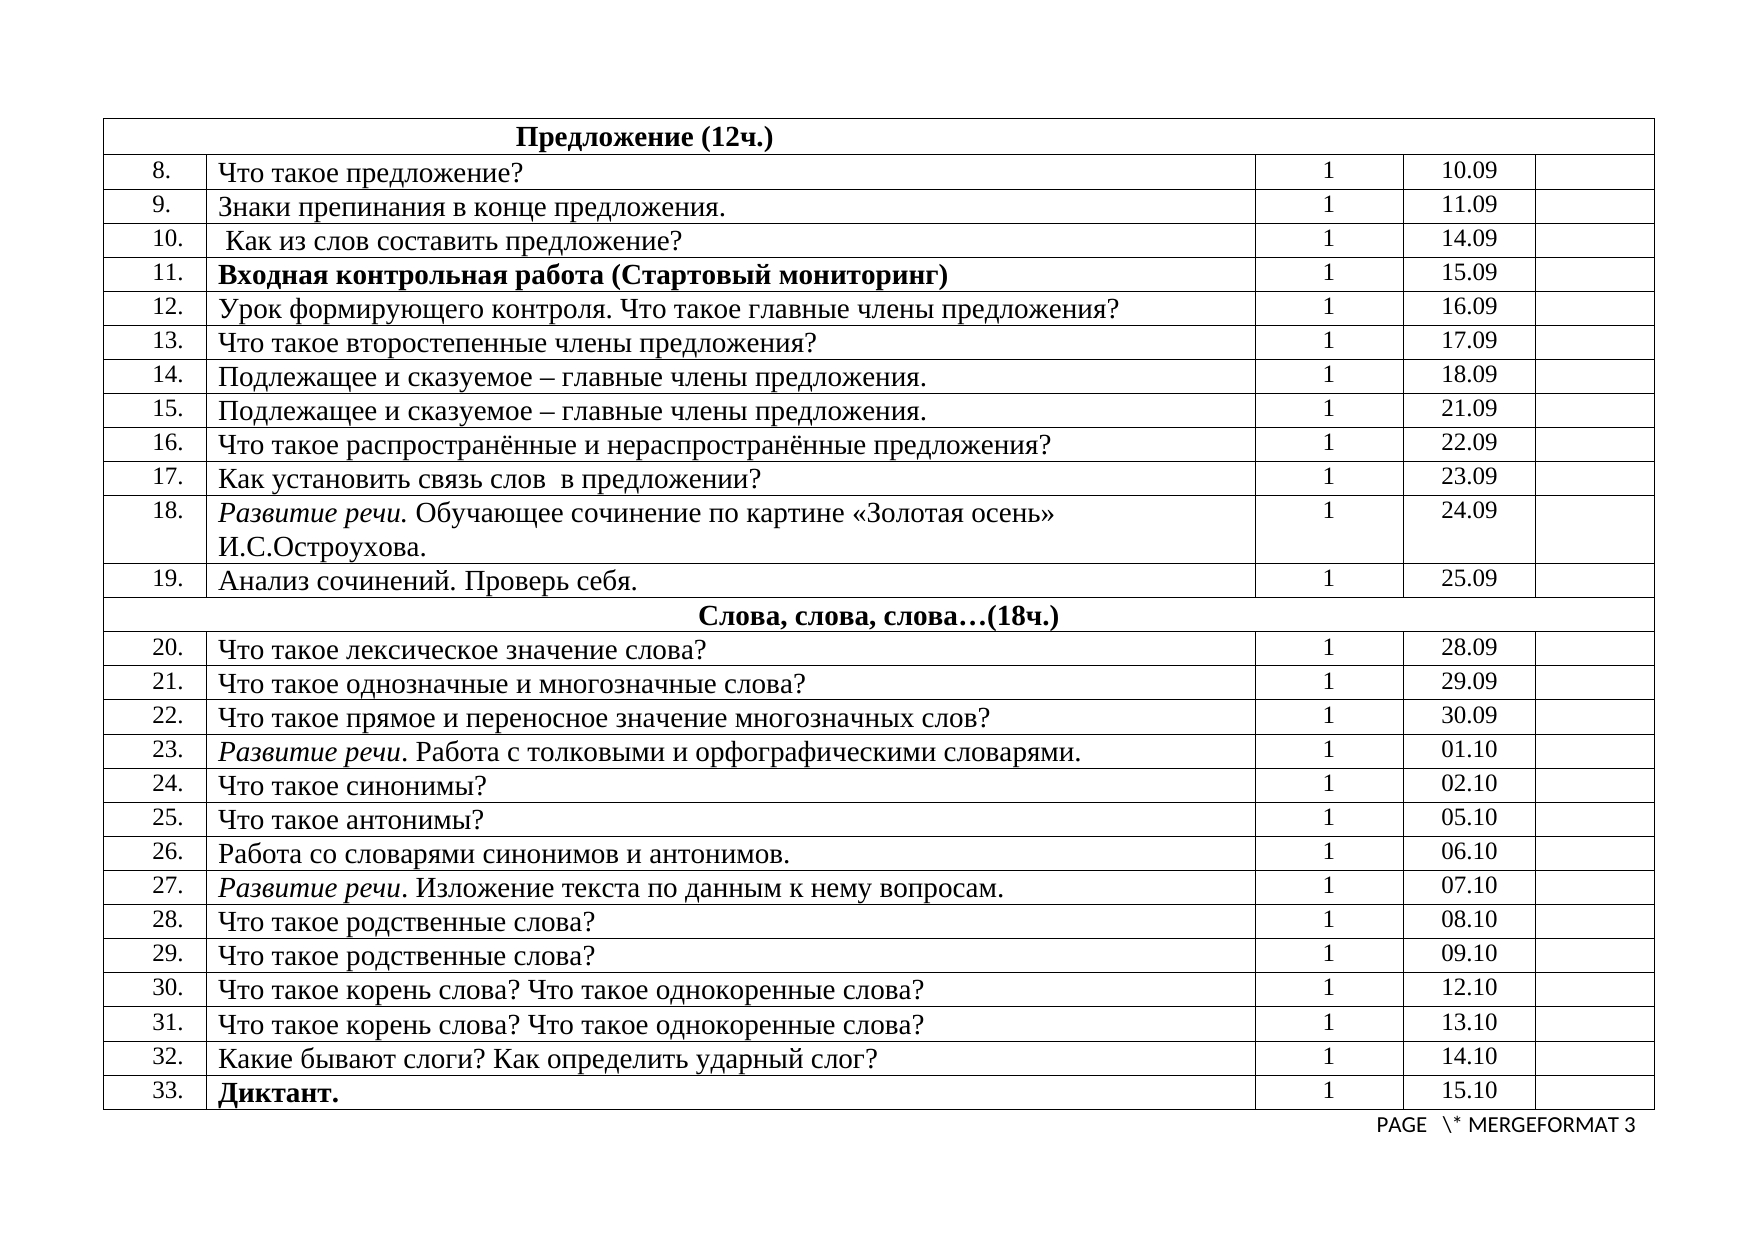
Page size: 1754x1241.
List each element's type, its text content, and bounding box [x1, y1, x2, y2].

table_cell 30.09 [1404, 700, 1535, 733]
table_cell [1536, 666, 1654, 699]
table_cell Подлежащее и сказуемое – главные члены предложения. [207, 360, 1255, 393]
table_cell [104, 666, 206, 699]
table_cell 1 [1256, 700, 1403, 733]
table_cell Что такое корень слова? Что такое однокоренные слова? [207, 973, 1255, 1006]
table_cell [104, 1042, 206, 1074]
table_cell 1 [1256, 803, 1403, 836]
table_cell [104, 394, 206, 427]
table_cell 15.09 [1404, 258, 1535, 291]
table_cell 05.10 [1404, 803, 1535, 836]
table_cell Что такое антонимы? [207, 803, 1255, 836]
table_cell 11.09 [1404, 190, 1535, 222]
table_cell [104, 462, 206, 495]
table_cell 1 [1256, 462, 1403, 495]
table_cell 09.10 [1404, 939, 1535, 972]
table_cell 1 [1256, 666, 1403, 699]
table_cell 22.09 [1404, 428, 1535, 461]
table_cell [1536, 735, 1654, 767]
table_cell [1536, 973, 1654, 1006]
table_cell [104, 939, 206, 972]
table_cell [1536, 462, 1654, 495]
table_cell 1 [1256, 973, 1403, 1006]
table_cell 1 [1256, 939, 1403, 972]
table_cell [1536, 803, 1654, 836]
table_cell 16.09 [1404, 292, 1535, 325]
table_cell 13.10 [1404, 1007, 1535, 1041]
table_cell 1 [1256, 190, 1403, 222]
table_cell [1536, 905, 1654, 938]
table_cell [1536, 258, 1654, 291]
table_cell [104, 564, 206, 597]
table_cell [104, 1007, 206, 1041]
table_cell 23.09 [1404, 462, 1535, 495]
table_cell 1 [1256, 258, 1403, 291]
table_cell 1 [1256, 564, 1403, 597]
table_cell 17.09 [1404, 326, 1535, 359]
table_cell 1 [1256, 326, 1403, 359]
table_cell 1 [1256, 1007, 1403, 1041]
table_cell Анализ сочинений. Проверь себя. [207, 564, 1255, 597]
table_cell [104, 360, 206, 393]
table_cell Как установить связь слов в предложении? [207, 462, 1255, 495]
table_cell [1536, 564, 1654, 597]
table_cell [1536, 190, 1654, 222]
table_cell Диктант. [207, 1076, 1255, 1109]
table_cell Что такое синонимы? [207, 769, 1255, 802]
table_cell 14.10 [1404, 1042, 1535, 1074]
table_cell 10.09 [1404, 155, 1535, 188]
table_cell [104, 837, 206, 870]
table_cell 28.09 [1404, 632, 1535, 665]
table_cell 08.10 [1404, 905, 1535, 938]
table_cell [104, 224, 206, 257]
table_cell 1 [1256, 871, 1403, 904]
table_cell [1536, 224, 1654, 257]
table_cell Знаки препинания в конце предложения. [207, 190, 1255, 222]
table_cell [104, 428, 206, 461]
table_cell 14.09 [1404, 224, 1535, 257]
table_cell [1536, 837, 1654, 870]
table_cell Что такое родственные слова? [207, 939, 1255, 972]
table_cell 06.10 [1404, 837, 1535, 870]
table_cell 1 [1256, 1076, 1403, 1109]
table_cell Что такое второстепенные члены предложения? [207, 326, 1255, 359]
table_cell Слова, слова, слова…(18ч.) [104, 598, 1654, 631]
table_cell [104, 905, 206, 938]
table_cell [104, 769, 206, 802]
table_cell [1536, 1042, 1654, 1074]
table_cell Работа со словарями синонимов и антонимов. [207, 837, 1255, 870]
table_cell [1536, 155, 1654, 188]
table_cell [104, 326, 206, 359]
table_cell [1536, 1076, 1654, 1109]
table_cell Входная контрольная работа (Стартовый мониторинг) [207, 258, 1255, 291]
table_cell Урок формирующего контроля. Что такое главные члены предложения? [207, 292, 1255, 325]
table_cell 15.10 [1404, 1076, 1535, 1109]
table_cell 1 [1256, 155, 1403, 188]
table_cell Что такое прямое и переносное значение многозначных слов? [207, 700, 1255, 733]
table_cell 1 [1256, 769, 1403, 802]
table_cell [104, 258, 206, 291]
table_cell [104, 803, 206, 836]
table_cell Развитие речи. Изложение текста по данным к нему вопросам. [207, 871, 1255, 904]
table_cell 25.09 [1404, 564, 1535, 597]
table_cell Как из слов составить предложение? [207, 224, 1255, 257]
table_cell [104, 496, 206, 563]
table_cell Что такое лексическое значение слова? [207, 632, 1255, 665]
table_cell Что такое распространённые и нераспространённые предложения? [207, 428, 1255, 461]
table_cell Что такое корень слова? Что такое однокоренные слова? [207, 1007, 1255, 1041]
table_cell 1 [1256, 632, 1403, 665]
table_cell 1 [1256, 1042, 1403, 1074]
table_cell Развитие речи. Работа с толковыми и орфографическими словарями. [207, 735, 1255, 767]
table_cell Какие бывают слоги? Как определить ударный слог? [207, 1042, 1255, 1074]
table_cell [1536, 394, 1654, 427]
table_cell 12.10 [1404, 973, 1535, 1006]
table_cell 1 [1256, 428, 1403, 461]
table_cell Что такое родственные слова? [207, 905, 1255, 938]
table_cell Предложение (12ч.) [104, 119, 1654, 154]
table_cell 29.09 [1404, 666, 1535, 699]
table_cell 1 [1256, 496, 1403, 563]
table_cell 1 [1256, 224, 1403, 257]
table_cell [104, 871, 206, 904]
table_cell [104, 632, 206, 665]
table_cell [1536, 292, 1654, 325]
table_cell 1 [1256, 292, 1403, 325]
table_cell [1536, 632, 1654, 665]
table_cell Развитие речи. Обучающее сочинение по картине «Золотая осень» И.С.Остроухова. [207, 496, 1255, 563]
table_cell [1536, 428, 1654, 461]
table_cell 18.09 [1404, 360, 1535, 393]
table_cell [1536, 360, 1654, 393]
table_cell 24.09 [1404, 496, 1535, 563]
table_cell Что такое предложение? [207, 155, 1255, 188]
table_cell [1536, 939, 1654, 972]
table_cell Подлежащее и сказуемое – главные члены предложения. [207, 394, 1255, 427]
table_cell 07.10 [1404, 871, 1535, 904]
table_cell 1 [1256, 837, 1403, 870]
table_cell [104, 1076, 206, 1109]
table_cell [1536, 871, 1654, 904]
table_cell 21.09 [1404, 394, 1535, 427]
table_cell 01.10 [1404, 735, 1535, 767]
table_cell [104, 190, 206, 222]
table_cell 1 [1256, 360, 1403, 393]
table_cell [1536, 496, 1654, 563]
table_cell [1536, 1007, 1654, 1041]
table_cell 1 [1256, 905, 1403, 938]
table_cell [104, 292, 206, 325]
table_cell [1536, 326, 1654, 359]
table_cell 1 [1256, 735, 1403, 767]
table_cell 1 [1256, 394, 1403, 427]
table_cell [104, 155, 206, 188]
table_cell 02.10 [1404, 769, 1535, 802]
table_cell Что такое однозначные и многозначные слова? [207, 666, 1255, 699]
table_cell [1536, 769, 1654, 802]
table_cell [104, 735, 206, 767]
table_cell [104, 700, 206, 733]
table_cell [1536, 700, 1654, 733]
table_cell [104, 973, 206, 1006]
